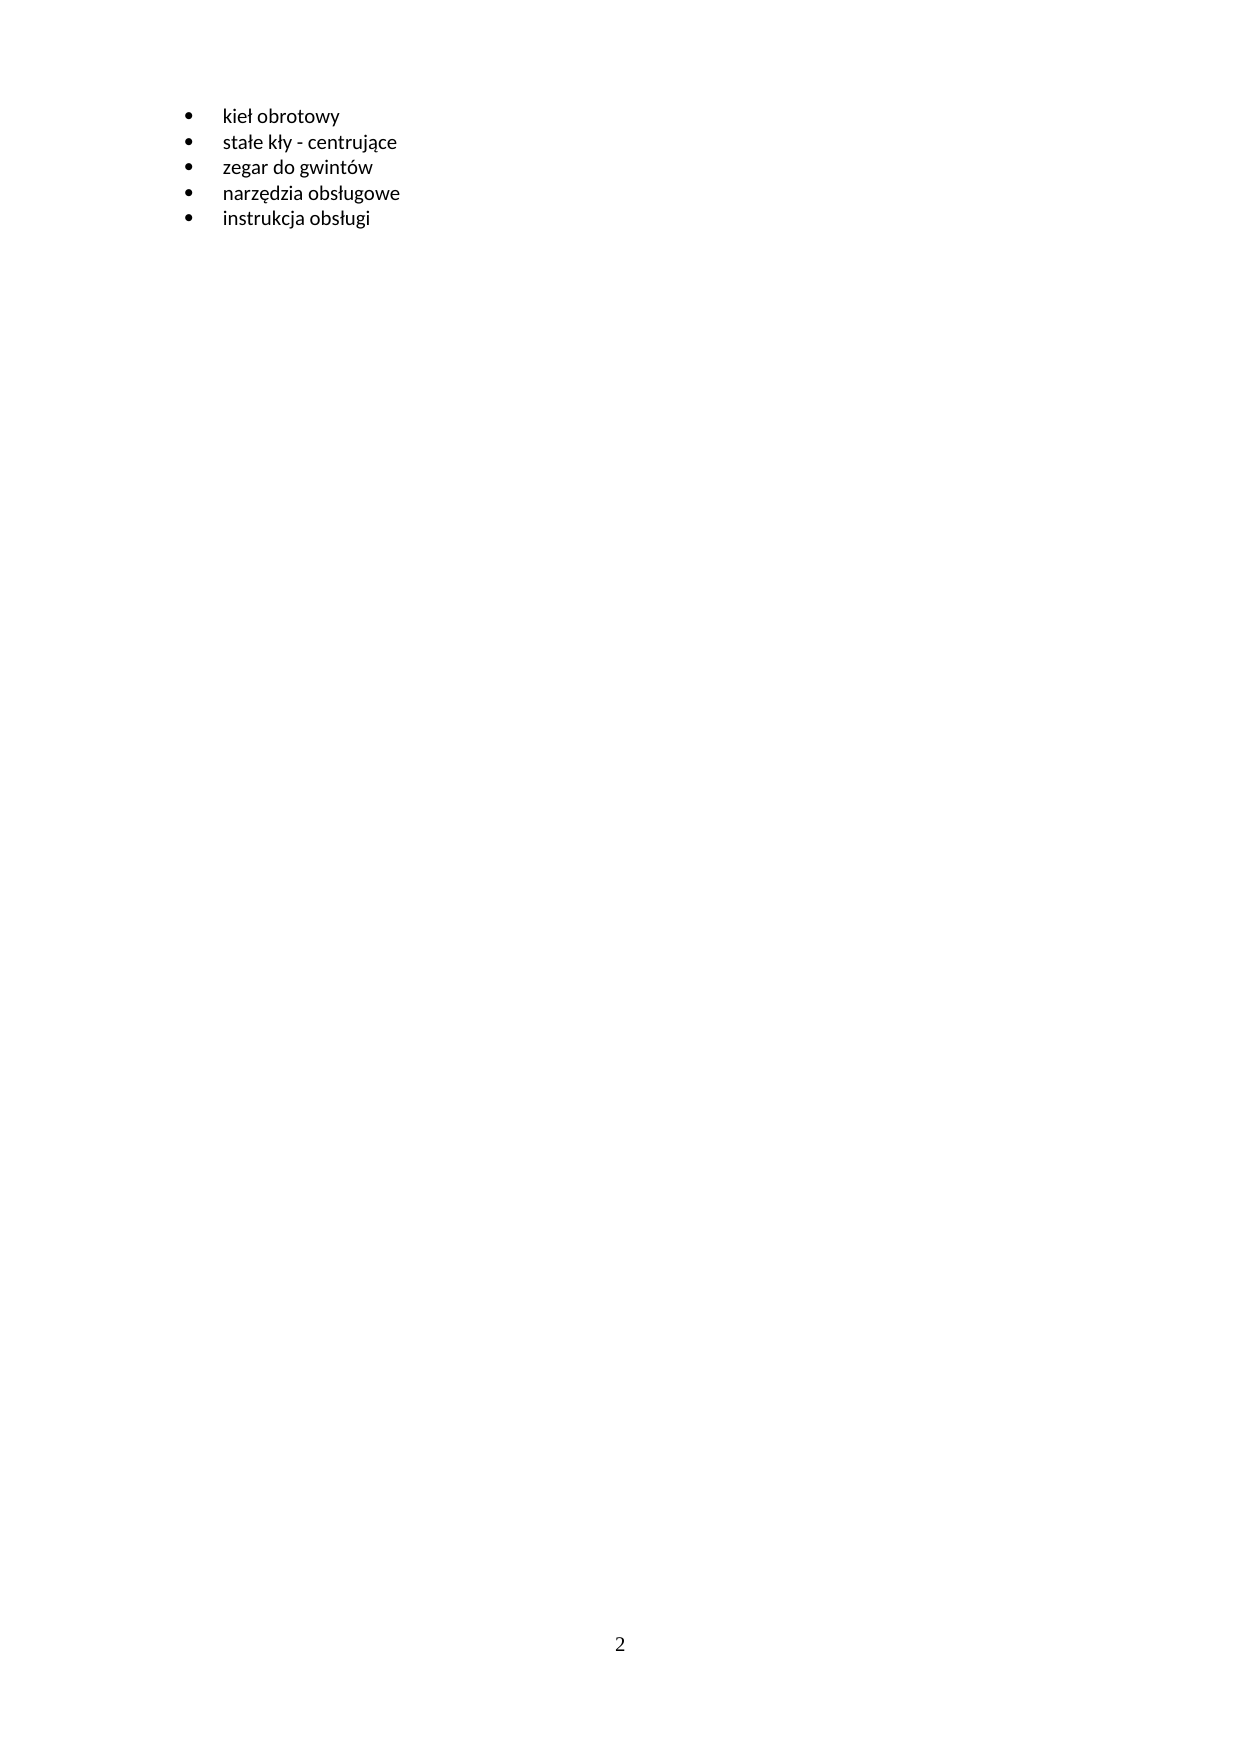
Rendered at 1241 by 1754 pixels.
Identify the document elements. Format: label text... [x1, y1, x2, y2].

list stałe kły - centrujące [185, 129, 1093, 154]
list kieł obrotowy [185, 103, 1093, 129]
list zegar do gwintów [185, 154, 1093, 180]
list narzędzia obsługowe [185, 180, 1093, 205]
list instrukcja obsługi [185, 205, 1093, 231]
